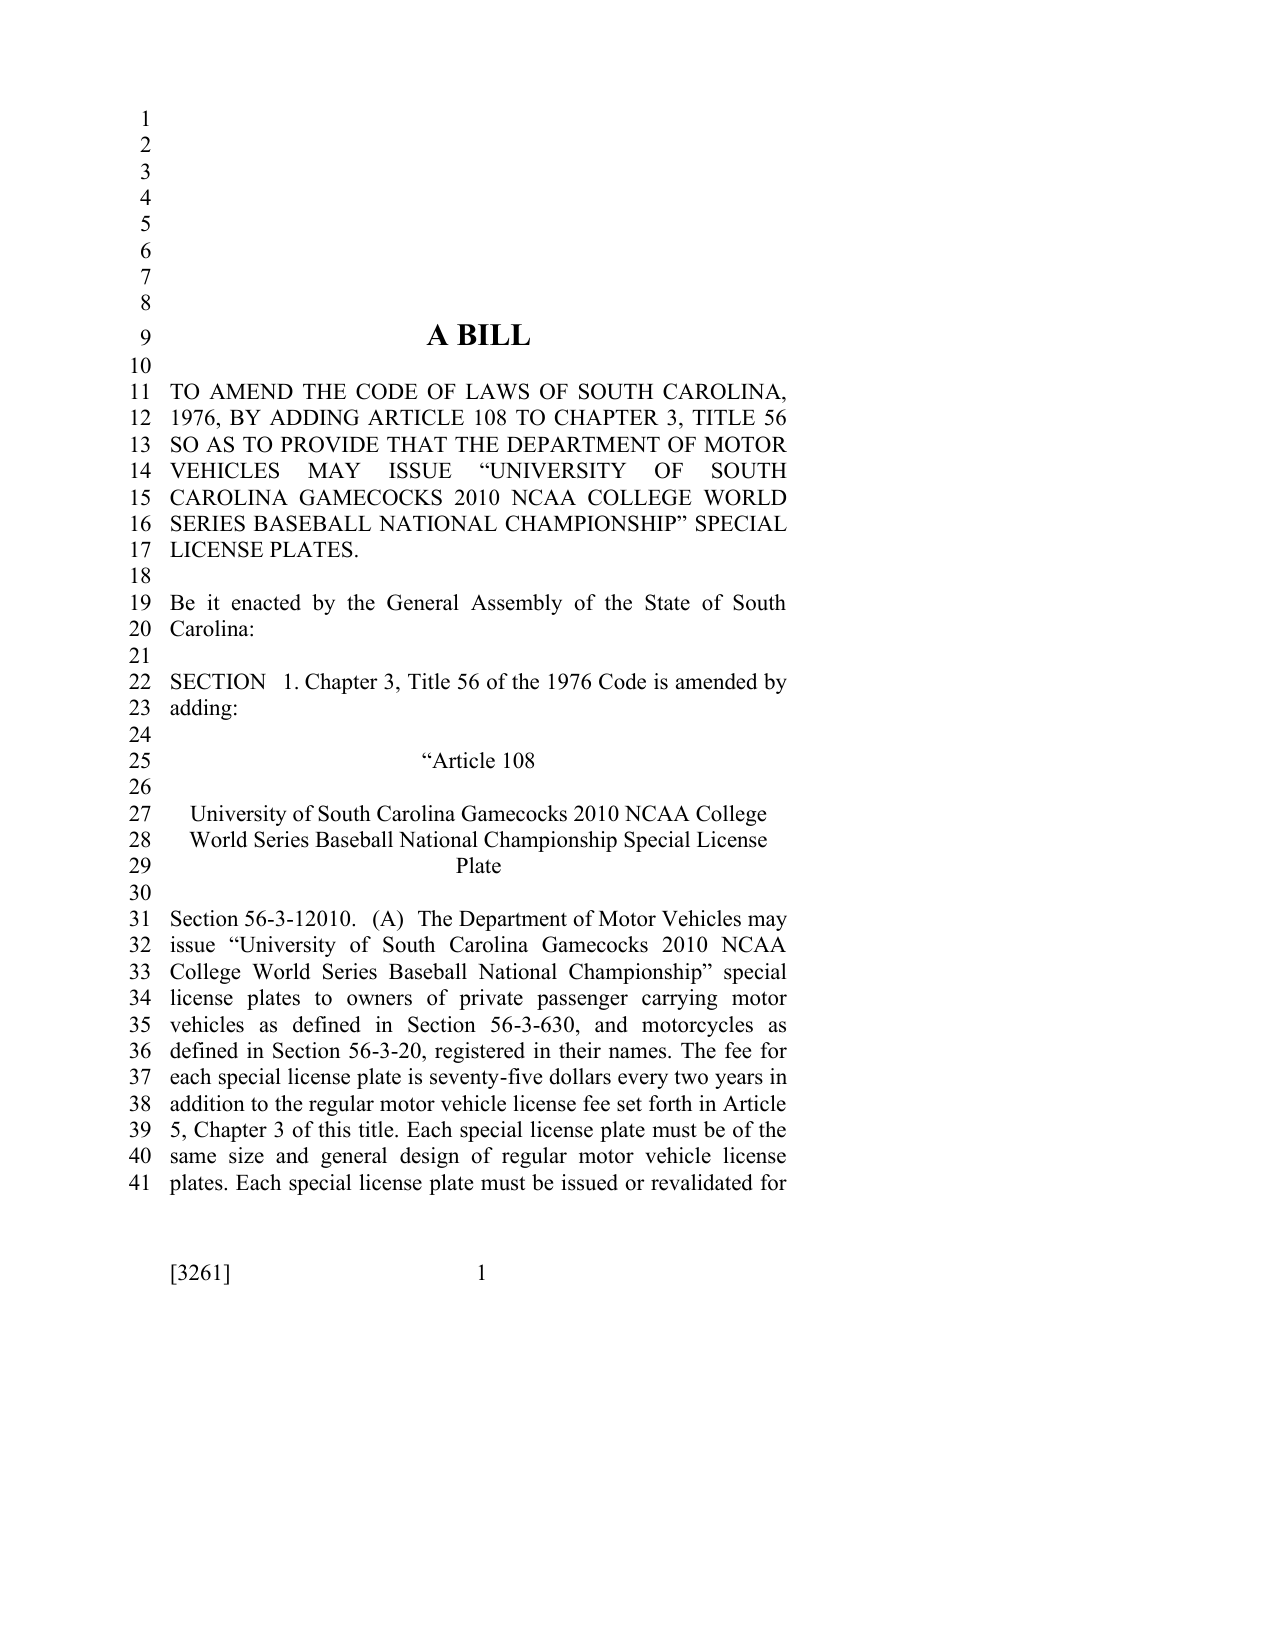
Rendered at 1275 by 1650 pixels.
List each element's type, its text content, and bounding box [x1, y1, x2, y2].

text University of South Carolina Gamecocks 2010 NCAA College World Series Baseball National Championship Special License Plate [169, 800, 787, 879]
text A BILL [169, 316, 787, 352]
text Be it enacted by the General Assembly of the State of South Carolina: [169, 589, 787, 642]
text TO AMEND THE CODE OF LAWS OF SOUTH CAROLINA, 1976, BY ADDING ARTICLE 108 TO CHAPTER 3, TITLE 56 SO AS TO PROVIDE THAT THE DEPARTMENT OF MOTOR VEHICLES MAY ISSUE “UNIVERSITY OF SOUTH CAROLINA GAMECOCKS 2010 NCAA COLLEGE WORLD SERIES BASEBALL NATIONAL CHAMPIONSHIP” SPECIAL LICENSE PLATES. [169, 378, 787, 563]
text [169, 905, 787, 1195]
text SECTION 1. Chapter 3, Title 56 of the 1976 Code is amended by adding: [169, 668, 787, 721]
text “Article 108 [169, 747, 787, 773]
